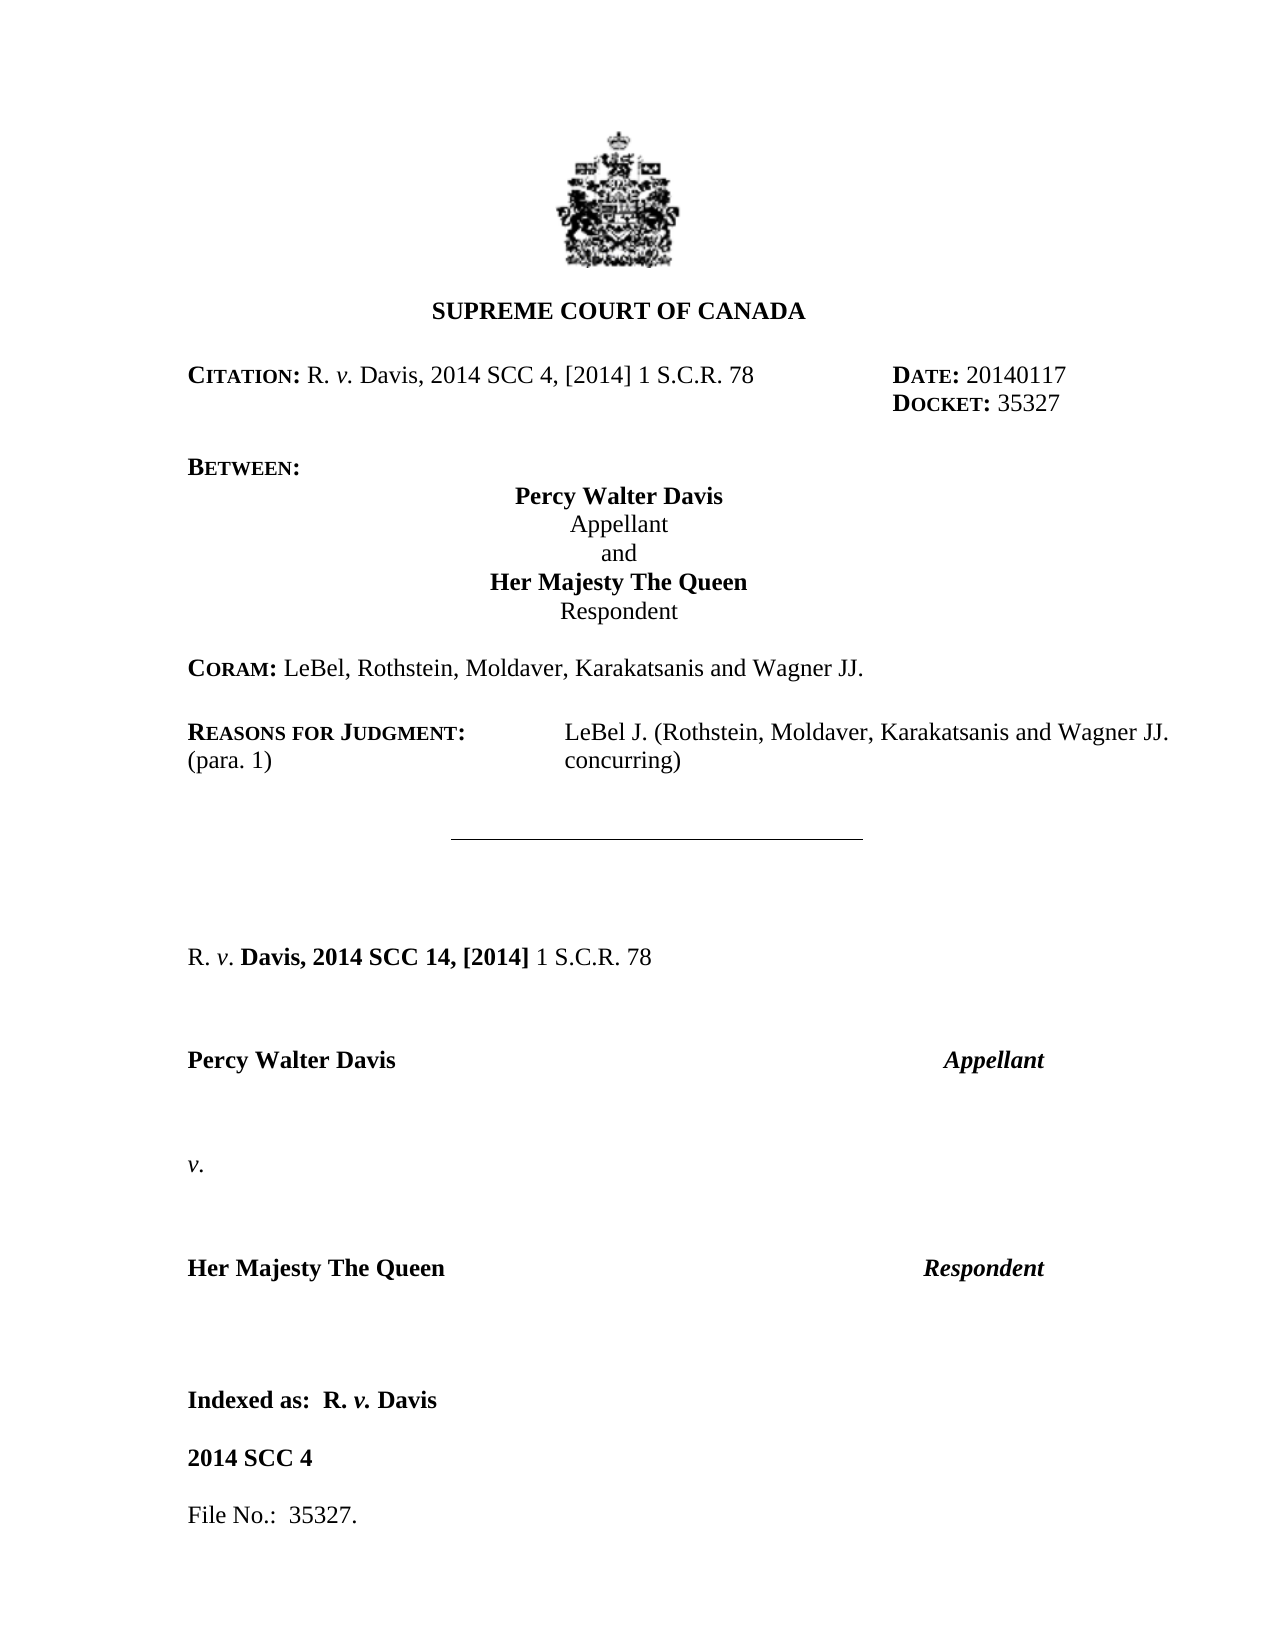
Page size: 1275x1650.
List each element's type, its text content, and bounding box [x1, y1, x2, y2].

text R. v. Davis, 2014 SCC 14, [2014] 1 S.C.R. 78 [187, 942, 1050, 970]
text Percy Walter Davis Appellant [187, 1045, 1050, 1074]
text 2014 SCC 4 [187, 1443, 1050, 1472]
text File No.: 35327. [187, 1500, 1050, 1529]
text Between: [187, 452, 1050, 481]
text Her Majesty The Queen [187, 567, 1050, 596]
text Respondent [187, 596, 1050, 624]
table_header Reasons for Judgment: (para. 1) [181, 711, 558, 780]
text Her Majesty The Queen Respondent [187, 1253, 1050, 1282]
text Indexed as: R. v. Davis [187, 1385, 1050, 1414]
table_header LeBel J. (Rothstein, Moldaver, Karakatsanis and Wagner JJ. concurring) [558, 711, 1179, 780]
text and [187, 538, 1050, 567]
text Percy Walter Davis [187, 481, 1050, 509]
text v. [187, 1149, 1050, 1178]
table_header Citation: R. v. Davis, 2014 SCC 4, [2014] 1 S.C.R. 78 [181, 354, 886, 423]
text Coram: LeBel, Rothstein, Moldaver, Karakatsanis and Wagner JJ. [187, 653, 1050, 682]
table_header Date: 20140117 Docket: 35327 [886, 354, 1179, 423]
text Appellant [187, 509, 1050, 538]
text SUPREME COURT OF CANADA [187, 296, 1050, 325]
picture [555, 131, 683, 268]
